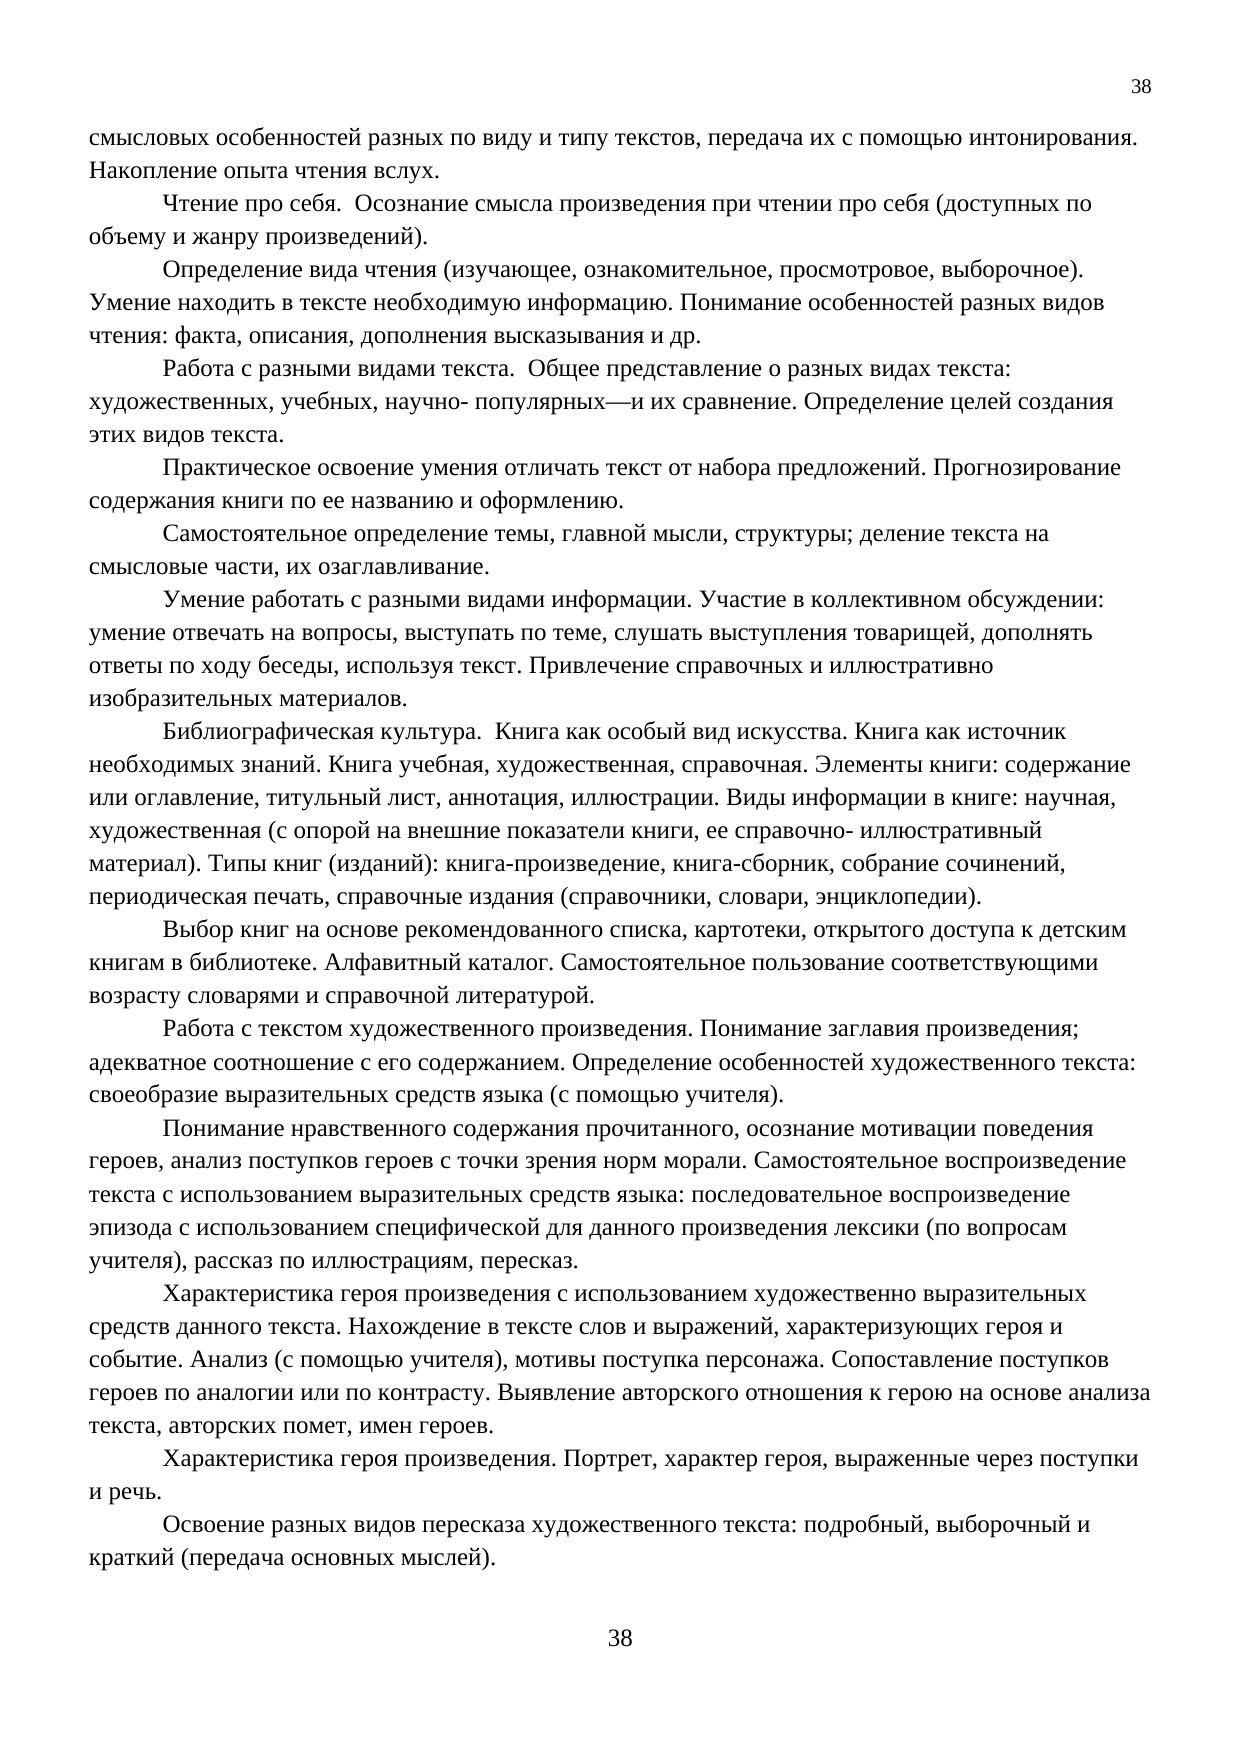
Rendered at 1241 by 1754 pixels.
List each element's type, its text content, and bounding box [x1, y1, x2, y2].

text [89, 122, 1152, 184]
text Характеристика героя произведения с использованием художественно выразительных средств данного текста. Нахождение в тексте слов и выражений, характеризующих героя и событие. Анализ (с помощью учителя), мотивы поступка персонажа. Сопоставление поступков героев по аналогии или по контрасту. Выявление авторского отношения к герою на основе анализа текста, авторских помет, имен героев. [89, 1278, 1152, 1438]
text Работа с разными видами текста. Общее представление о разных видах текста: художественных, учебных, научно- популярных—и их сравнение. Определение целей создания этих видов текста. [89, 353, 1152, 448]
text Практическое освоение умения отличать текст от набора предложений. Прогнозирование содержания книги по ее названию и оформлению. [89, 452, 1152, 514]
text Определение вида чтения (изучающее, ознакомительное, просмотровое, выборочное). Умение находить в тексте необходимую информацию. Понимание особенностей разных видов чтения: факта, описания, дополнения высказывания и др. [89, 254, 1152, 349]
text Характеристика героя произведения. Портрет, характер героя, выраженные через поступки и речь. [89, 1443, 1152, 1504]
text Работа с текстом художественного произведения. Понимание заглавия произведения; адекватное соотношение с его содержанием. Определение особенностей художественного текста: своеобразие выразительных средств языка (с помощью учителя). [89, 1013, 1152, 1108]
text Выбор книг на основе рекомендованного списка, картотеки, открытого доступа к детским книгам в библиотеке. Алфавитный каталог. Самостоятельное пользование соответствующими возрасту словарями и справочной литературой. [89, 914, 1152, 1009]
text Освоение разных видов пересказа художественного текста: подробный, выборочный и краткий (передача основных мыслей). [89, 1509, 1152, 1571]
text Библиографическая культура. Книга как особый вид искусства. Книга как источник необходимых знаний. Книга учебная, художественная, справочная. Элементы книги: содержание или оглавление, титульный лист, аннотация, иллюстрации. Виды информации в книге: научная, художественная (с опорой на внешние показатели книги, ее справочно- иллюстративный материал). Типы книг (изданий): книга-произведение, книга-сборник, собрание сочинений, периодическая печать, справочные издания (справочники, словари, энциклопедии). [89, 716, 1152, 910]
text Чтение про себя. Осознание смысла произведения при чтении про себя (доступных по объему и жанру произведений). [89, 188, 1152, 250]
text Умение работать с разными видами информации. Участие в коллективном обсуждении: умение отвечать на вопросы, выступать по теме, слушать выступления товарищей, дополнять ответы по ходу беседы, используя текст. Привлечение справочных и иллюстративно изобразительных материалов. [89, 584, 1152, 712]
text Понимание нравственного содержания прочитанного, осознание мотивации поведения героев, анализ поступков героев с точки зрения норм морали. Самостоятельное воспроизведение текста с использованием выразительных средств языка: последовательное воспроизведение эпизода с использованием специфической для данного произведения лексики (по вопросам учителя), рассказ по иллюстрациям, пересказ. [89, 1113, 1152, 1273]
text Самостоятельное определение темы, главной мысли, структуры; деление текста на смысловые части, их озаглавливание. [89, 518, 1152, 580]
